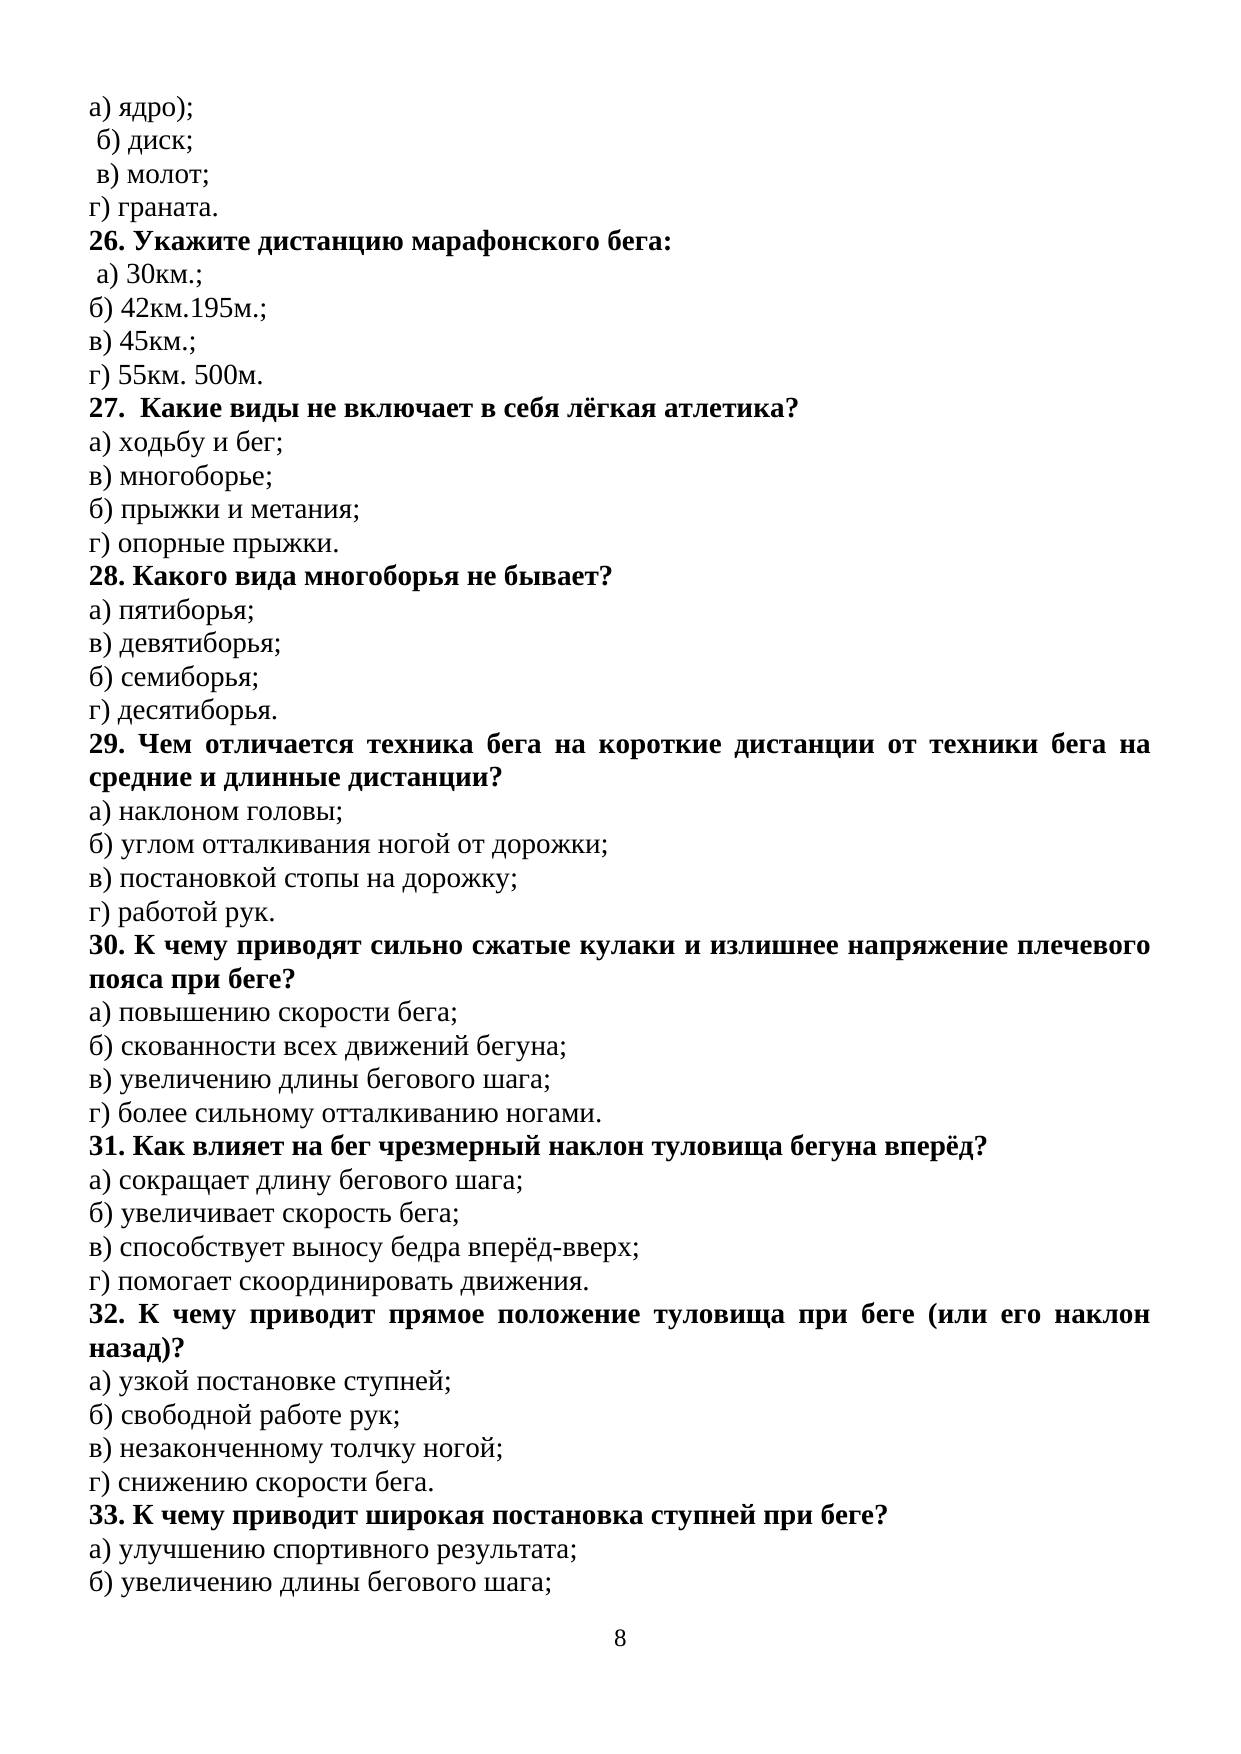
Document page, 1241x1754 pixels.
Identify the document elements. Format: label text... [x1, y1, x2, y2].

text 33. К чему приводит широкая постановка ступней при беге? [89, 1497, 1152, 1531]
text а) ядро); [89, 89, 1152, 122]
text б) диск; [89, 122, 1152, 156]
text 28. Какого вида многоборья не бывает? [89, 558, 1152, 592]
text б) увеличению длины бегового шага; [89, 1564, 1152, 1598]
text 32. К чему приводит прямое положение туловища при беге (или его наклон назад)? [89, 1296, 1152, 1363]
text а) повышению скорости бега; [89, 994, 1152, 1028]
text г) работой рук. [89, 894, 1152, 927]
text а) ходьбу и бег; [89, 424, 1152, 458]
text в) постановкой стопы на дорожку; [89, 860, 1152, 894]
text а) 30км.; [89, 256, 1152, 290]
text в) незаконченному толчку ногой; [89, 1430, 1152, 1464]
text г) снижению скорости бега. [89, 1464, 1152, 1497]
text б) скованности всех движений бегуна; [89, 1028, 1152, 1061]
text а) узкой постановке ступней; [89, 1363, 1152, 1397]
text в) способствует выносу бедра вперёд-вверх; [89, 1229, 1152, 1263]
text б) углом отталкивания ногой от дорожки; [89, 827, 1152, 860]
text в) увеличению длины бегового шага; [89, 1061, 1152, 1095]
text г) более сильному отталкиванию ногами. [89, 1095, 1152, 1128]
text 30. К чему приводят сильно сжатые кулаки и излишнее напряжение плечевого пояса при беге? [89, 927, 1152, 994]
text в) молот; [89, 156, 1152, 189]
text г) граната. [89, 189, 1152, 223]
text в) многоборье; [89, 458, 1152, 491]
text в) девятиборья; [89, 625, 1152, 659]
text а) улучшению спортивного результата; [89, 1531, 1152, 1564]
text 26. Укажите дистанцию марафонского бега: [89, 223, 1152, 256]
text б) 42км.195м.; [89, 290, 1152, 323]
text 29. Чем отличается техника бега на короткие дистанции от техники бега на средние и длинные дистанции? [89, 726, 1152, 793]
text а) наклоном головы; [89, 793, 1152, 827]
text б) свободной работе рук; [89, 1397, 1152, 1430]
text в) 45км.; [89, 323, 1152, 357]
text а) сокращает длину бегового шага; [89, 1162, 1152, 1196]
text г) десятиборья. [89, 692, 1152, 726]
text г) опорные прыжки. [89, 525, 1152, 558]
text а) пятиборья; [89, 592, 1152, 625]
text г) помогает скоординировать движения. [89, 1263, 1152, 1296]
text 31. Как влияет на бег чрезмерный наклон туловища бегуна вперёд? [89, 1128, 1152, 1162]
text 27. Какие виды не включает в себя лёгкая атлетика? [89, 391, 1152, 424]
text б) прыжки и метания; [89, 491, 1152, 525]
text б) увеличивает скорость бега; [89, 1196, 1152, 1229]
text г) 55км. 500м. [89, 357, 1152, 391]
text б) семиборья; [89, 659, 1152, 692]
